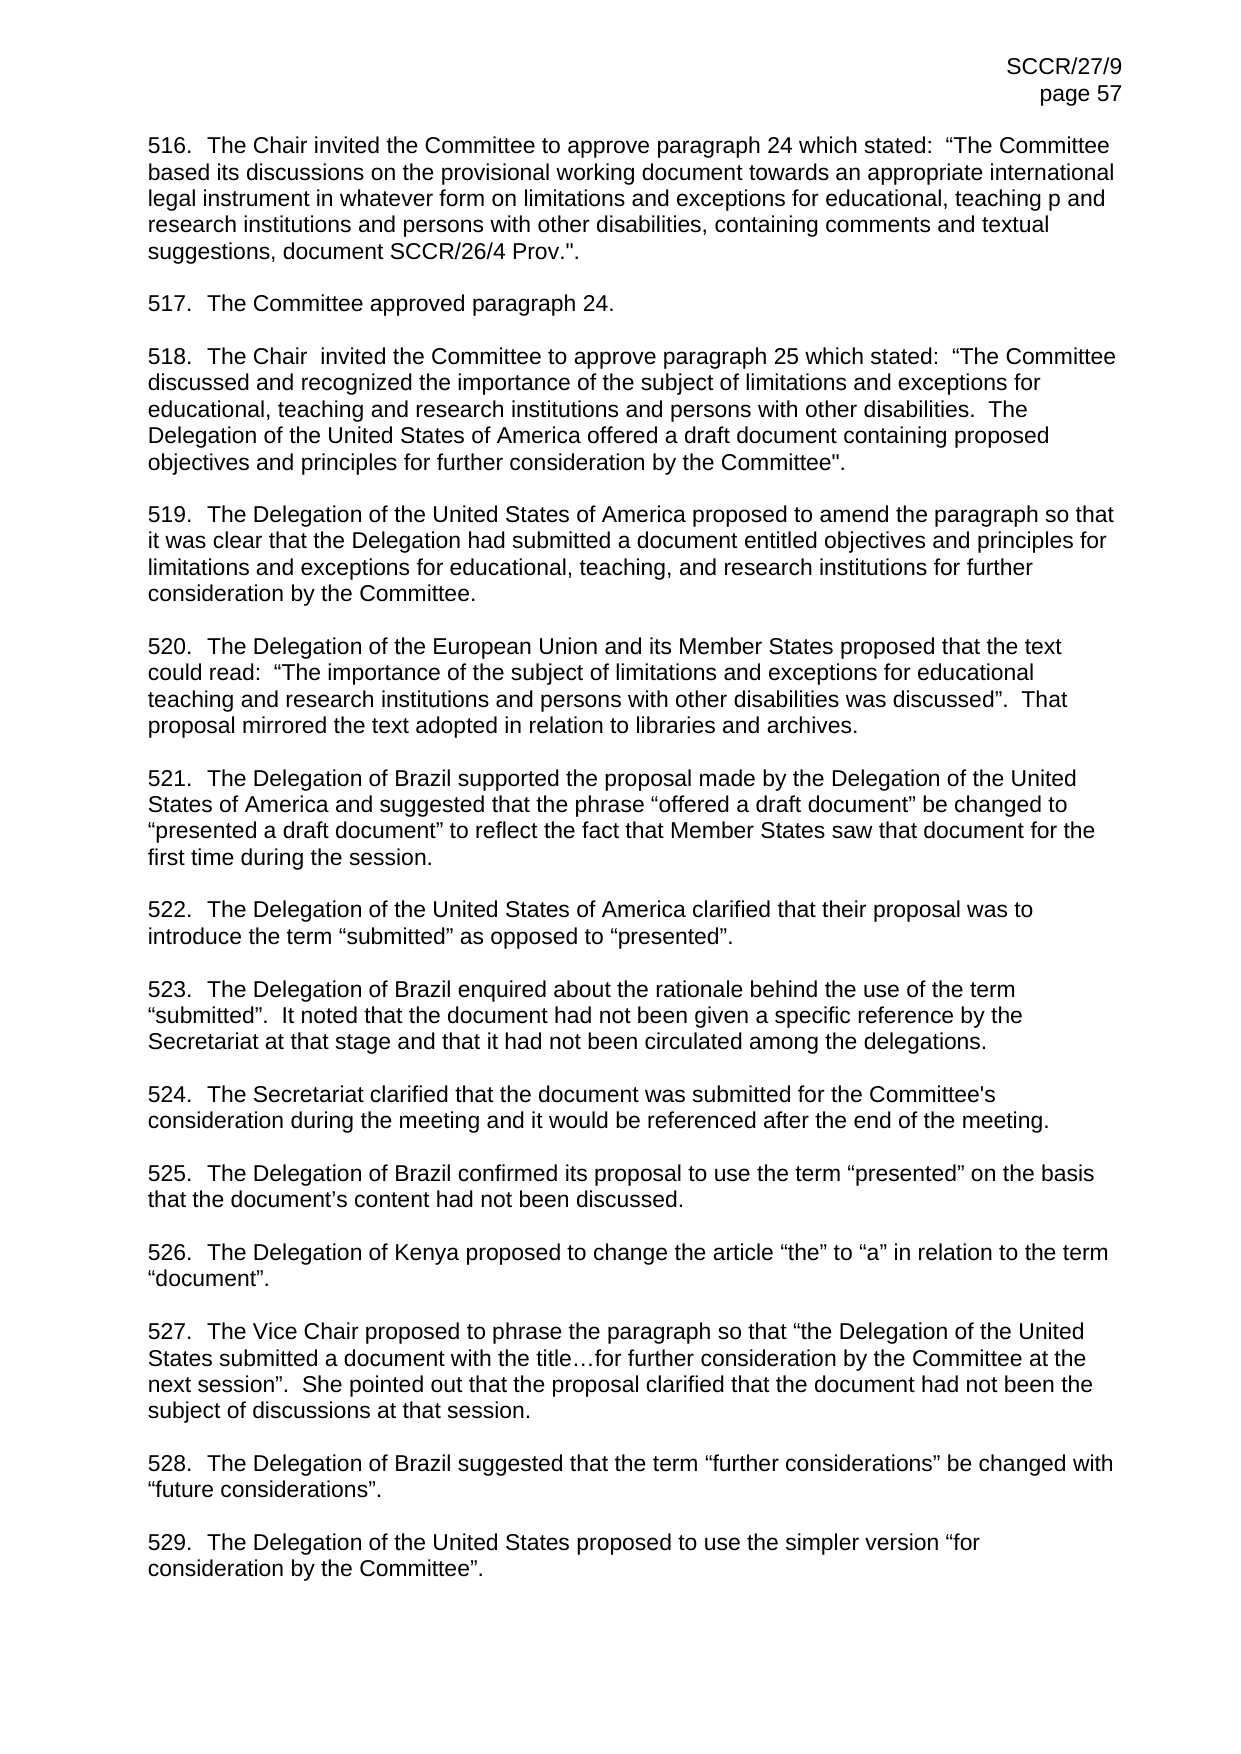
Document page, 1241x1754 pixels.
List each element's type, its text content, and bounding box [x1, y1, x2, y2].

list The Chair invited the Committee to approve paragraph 24 which stated: “The Committee based its discussions on the provisional working document towards an appropriate international legal instrument in whatever form on limitations and exceptions for educational, teaching p and research institutions and persons with other disabilities, containing comments and textual suggestions, document SCCR/26/4 Prov.". [148, 132, 1122, 264]
list The Delegation of Brazil confirmed its proposal to use the term “presented” on the basis that the document’s content had not been discussed. [148, 1160, 1122, 1213]
list The Delegation of the United States of America clarified that their proposal was to introduce the term “submitted” as opposed to “presented”. [148, 896, 1122, 949]
list The Vice Chair proposed to phrase the paragraph so that “the Delegation of the United States submitted a document with the title…for further consideration by the Committee at the next session”. She pointed out that the proposal clarified that the document had not been the subject of discussions at that session. [148, 1318, 1122, 1423]
list The Secretariat clarified that the document was submitted for the Committee's consideration during the meeting and it would be referenced after the end of the meeting. [148, 1081, 1122, 1134]
list The Delegation of the United States of America proposed to amend the paragraph so that it was clear that the Delegation had submitted a document entitled objectives and principles for limitations and exceptions for educational, teaching, and research institutions for further consideration by the Committee. [148, 501, 1122, 607]
list The Committee approved paragraph 24. [148, 290, 1122, 317]
list The Delegation of Brazil enquired about the rationale behind the use of the term “submitted”. It noted that the document had not been given a specific reference by the Secretariat at that stage and that it had not been circulated among the delegations. [148, 976, 1122, 1054]
list The Delegation of the United States proposed to use the simpler version “for consideration by the Committee”. [148, 1529, 1122, 1582]
list The Delegation of Brazil supported the proposal made by the Delegation of the United States of America and suggested that the phrase “offered a draft document” be changed to “presented a draft document” to reflect the fact that Member States saw that document for the first time during the session. [148, 765, 1122, 870]
list The Delegation of Kenya proposed to change the article “the” to “a” in relation to the term “document”. [148, 1239, 1122, 1292]
list The Chair invited the Committee to approve paragraph 25 which stated: “The Committee discussed and recognized the importance of the subject of limitations and exceptions for educational, teaching and research institutions and persons with other disabilities. The Delegation of the United States of America offered a draft document containing proposed objectives and principles for further consideration by the Committee". [148, 343, 1122, 475]
list The Delegation of Brazil suggested that the term “further considerations” be changed with “future considerations”. [148, 1450, 1122, 1503]
list The Delegation of the European Union and its Member States proposed that the text could read: “The importance of the subject of limitations and exceptions for educational teaching and research institutions and persons with other disabilities was discussed”. That proposal mirrored the text adopted in relation to libraries and archives. [148, 633, 1122, 738]
